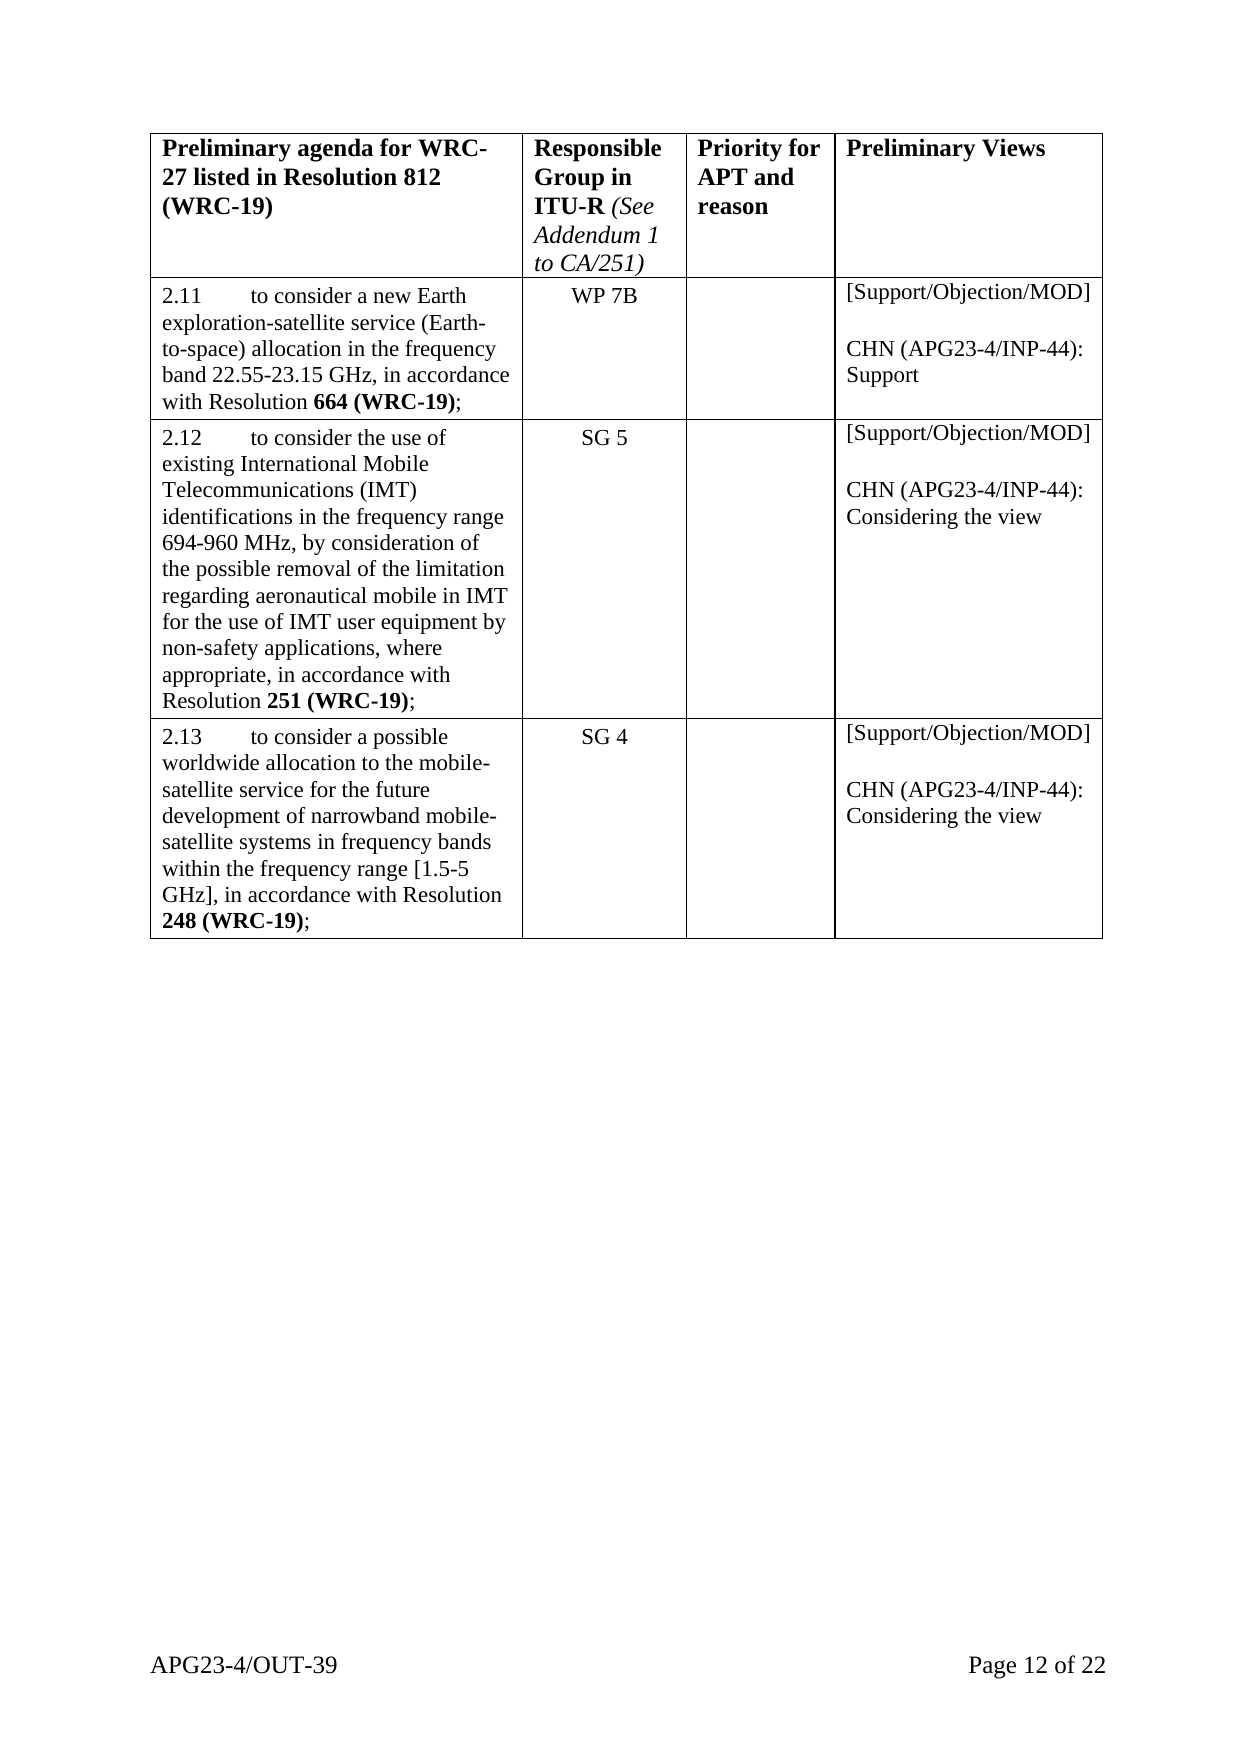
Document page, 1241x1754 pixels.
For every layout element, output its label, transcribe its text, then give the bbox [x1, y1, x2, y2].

table_header Preliminary Views [836, 134, 1102, 277]
table_header Responsible Group in ITU-R (See Addendum 1 to CA/251) [523, 134, 686, 277]
table_cell [687, 278, 834, 418]
table_header Priority for APT and reason [687, 134, 834, 277]
table_header Preliminary agenda for WRC-27 listed in Resolution 812 (WRC-19) [151, 134, 522, 277]
table_cell [Support/Objection/MOD] CHN (APG23-4/INP-44): Considering the view [836, 420, 1102, 718]
table_cell 2.13 to consider a possible worldwide allocation to the mobile-satellite service for the future development of narrowband mobile-satellite systems in frequency bands within the frequency range [1.5-5 GHz], in accordance with Resolution 248 (WRC-19); [151, 719, 522, 938]
table_cell [687, 420, 834, 718]
table_cell 2.12 to consider the use of existing International Mobile Telecommunications (IMT) identifications in the frequency range 694-960 MHz, by consideration of the possible removal of the limitation regarding aeronautical mobile in IMT for the use of IMT user equipment by non-safety applications, where appropriate, in accordance with Resolution 251 (WRC-19); [151, 420, 522, 718]
table_cell SG 4 [523, 719, 686, 938]
table_cell SG 5 [523, 420, 686, 718]
table_cell [Support/Objection/MOD] CHN (APG23-4/INP-44): Considering the view [836, 719, 1102, 938]
table_cell [687, 719, 834, 938]
table_cell [Support/Objection/MOD] CHN (APG23-4/INP-44): Support [836, 278, 1102, 418]
table_cell WP 7B [523, 278, 686, 418]
table_cell 2.11 to consider a new Earth exploration-satellite service (Earth-to-space) allocation in the frequency band 22.55-23.15 GHz, in accordance with Resolution 664 (WRC-19); [151, 278, 522, 418]
